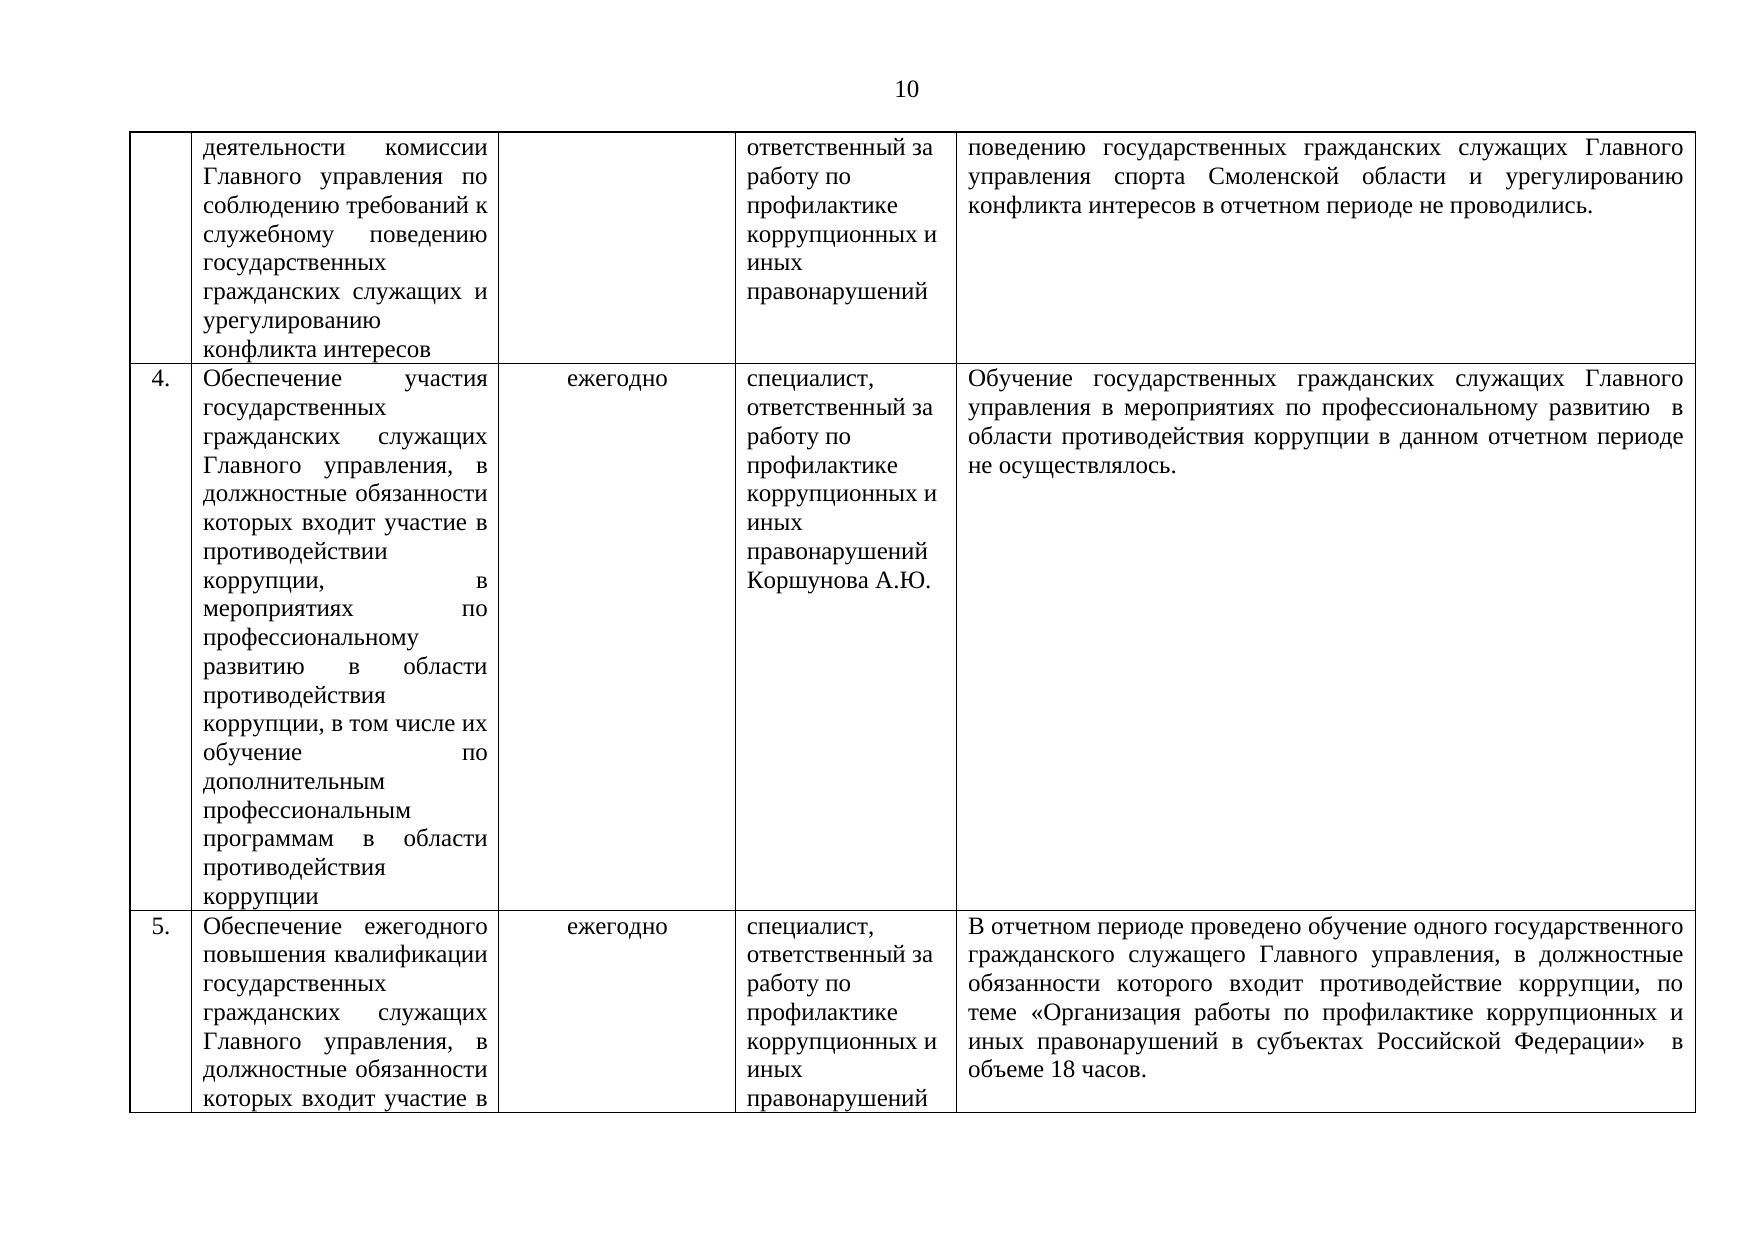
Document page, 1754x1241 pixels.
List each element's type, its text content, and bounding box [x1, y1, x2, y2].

table_cell специалист, ответственный за работу по профилактике коррупционных и иных правонарушений Коршунова А.Ю. [736, 364, 956, 910]
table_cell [736, 133, 956, 362]
table_cell 5. [131, 911, 191, 1112]
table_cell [192, 133, 498, 362]
table_cell [499, 133, 735, 362]
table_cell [192, 911, 498, 1112]
table_cell ежегодно [499, 911, 735, 1112]
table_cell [736, 911, 956, 1112]
table_cell ежегодно [499, 364, 735, 910]
table_cell Обеспечение участия государственных гражданских служащих Главного управления, в должностные обязанности которых входит участие в противодействии коррупции, в мероприятиях по профессиональному развитию в области противодействия коррупции, в том числе их обучение по дополнительным профессиональным программам в области противодействия коррупции [192, 364, 498, 910]
table_cell 4. [131, 364, 191, 910]
table_cell 3. [131, 133, 191, 362]
table_cell Обучение государственных гражданских служащих Главного управления в мероприятиях по профессиональному развитию в области противодействия коррупции в данном отчетном периоде не осуществлялось. [957, 364, 1695, 910]
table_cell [957, 911, 1695, 1112]
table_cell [957, 133, 1695, 362]
